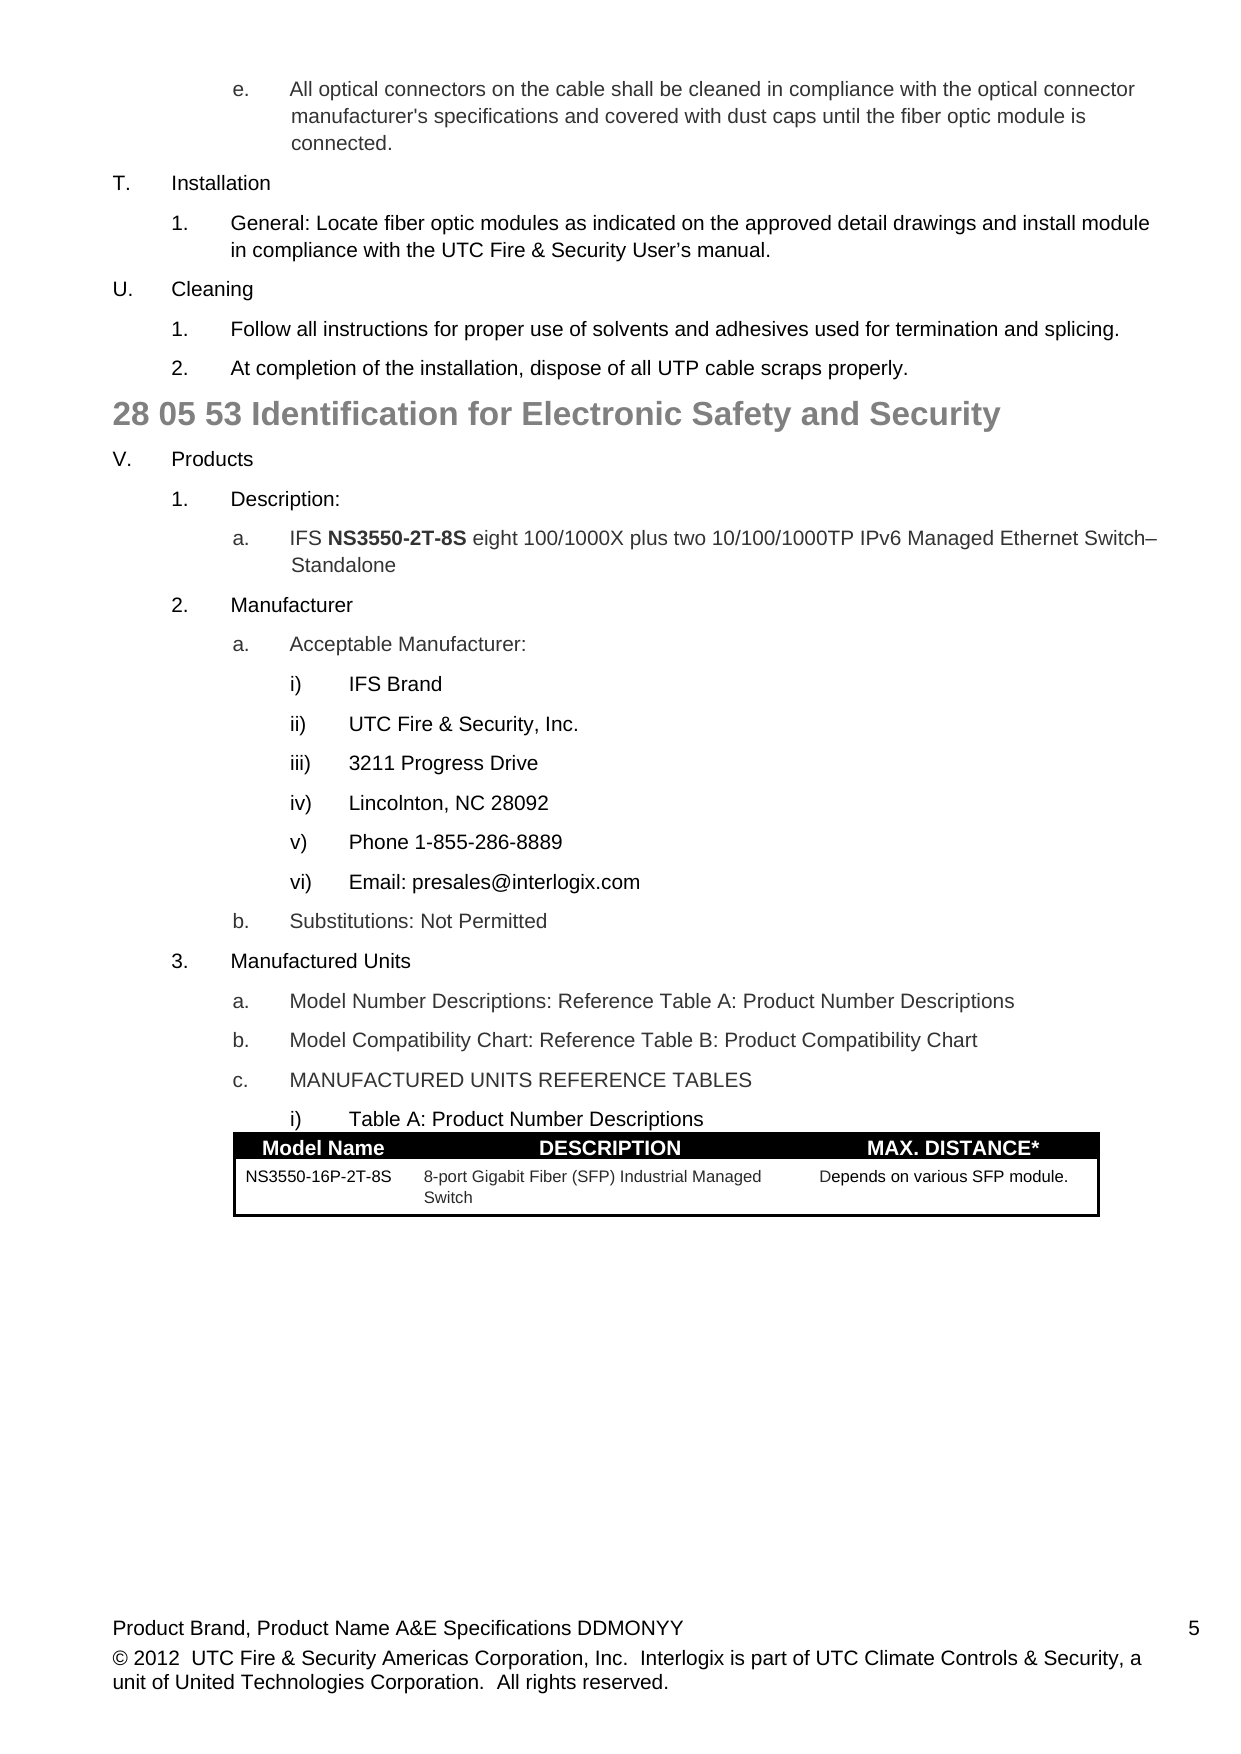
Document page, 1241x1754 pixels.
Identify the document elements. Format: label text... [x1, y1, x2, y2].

table_cell 8-port Gigabit Fiber (SFP) Industrial Managed Switch [412, 1159, 808, 1213]
subtitle General: Locate fiber optic modules as indicated on the approved detail drawings and install module in compliance with the UTC Fire & Security User’s manual. [171, 208, 1165, 262]
subtitle Email: presales@interlogix.com [290, 868, 1165, 895]
subtitle Table A: Product Number Descriptions [290, 1105, 1165, 1132]
subtitle Description: [171, 484, 1165, 511]
subtitle UTC Fire & Security, Inc. [290, 709, 1165, 736]
subtitle Model Compatibility Chart: Reference Table B: Product Compatibility Chart [232, 1026, 1165, 1053]
subtitle Phone 1-855-286-8889 [290, 828, 1165, 855]
subtitle Installation [112, 169, 1165, 196]
subtitle Cleaning [112, 275, 1165, 302]
subtitle MANUFACTURED UNITS REFERENCE TABLES [232, 1066, 1165, 1093]
subtitle Model Number Descriptions: Reference Table A: Product Number Descriptions [232, 986, 1165, 1013]
table_header DESCRIPTION [412, 1135, 808, 1159]
subtitle Manufactured Units [171, 947, 1165, 974]
text 28 05 53 Identification for Electronic Safety and Security [112, 394, 1165, 432]
subtitle Acceptable Manufacturer: [232, 630, 1165, 657]
subtitle Manufacturer [171, 591, 1165, 618]
table_header MAX. DISTANCE* [808, 1135, 1097, 1159]
subtitle 3211 Progress Drive [290, 749, 1165, 776]
subtitle All optical connectors on the cable shall be cleaned in compliance with the optical connector manufacturer's specifications and covered with dust caps until the fiber optic module is connected. [232, 75, 1165, 156]
table_cell NS3550-16P-2T-8S [236, 1159, 412, 1213]
table_header Model Name [236, 1135, 412, 1159]
table_cell Depends on various SFP module. [808, 1159, 1097, 1213]
subtitle Follow all instructions for proper use of solvents and adhesives used for termination and splicing. [171, 314, 1165, 342]
subtitle Lincolnton, NC 28092 [290, 788, 1165, 816]
subtitle IFS NS3550-2T-8S eight 100/1000X plus two 10/100/1000TP IPv6 Managed Ethernet Switch– Standalone [232, 524, 1165, 578]
subtitle Products [112, 445, 1165, 472]
subtitle IFS Brand [290, 670, 1165, 697]
subtitle Substitutions: Not Permitted [232, 907, 1165, 934]
subtitle At completion of the installation, dispose of all UTP cable scraps properly. [171, 354, 1165, 381]
